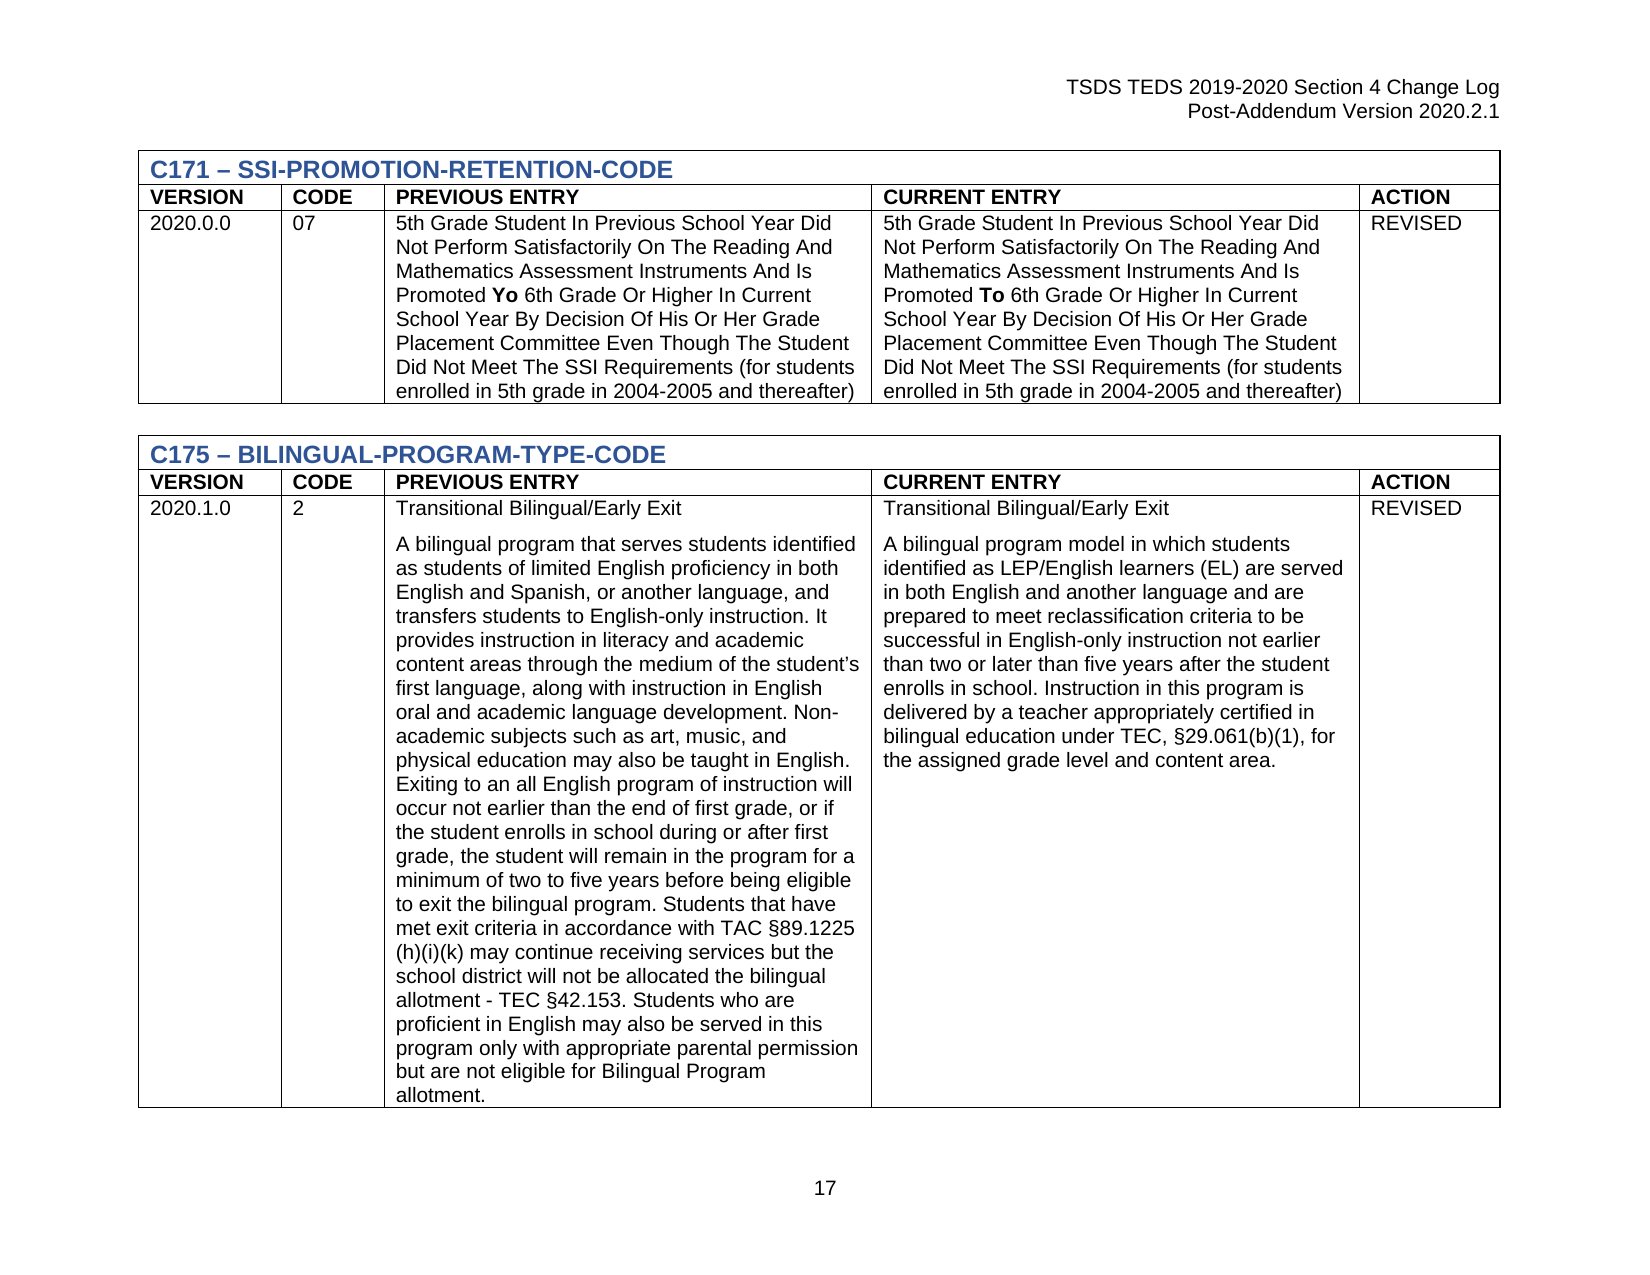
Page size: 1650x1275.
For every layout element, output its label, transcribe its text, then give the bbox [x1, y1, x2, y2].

table_cell CODE [282, 185, 384, 210]
table_header C171 – SSI-PROMOTION-RETENTION-CODE [139, 151, 1499, 184]
table_cell VERSION [139, 470, 281, 495]
table_cell CURRENT ENTRY [872, 185, 1359, 210]
table_header C175 – BILINGUAL-PROGRAM-TYPE-CODE [139, 436, 1499, 469]
table_cell VERSION [139, 185, 281, 210]
table_cell Transitional Bilingual/Early Exit A bilingual program model in which students identified as LEP/English learners (EL) are served in both English and another language and are prepared to meet reclassification criteria to be successful in English-only instruction not earlier than two or later than five years after the student enrolls in school. Instruction in this program is delivered by a teacher appropriately certified in bilingual education under TEC, §29.061(b)(1), for the assigned grade level and content area. [872, 496, 1359, 1107]
table_cell 07 [282, 211, 384, 403]
table_cell PREVIOUS ENTRY [385, 185, 871, 210]
table_cell PREVIOUS ENTRY [385, 470, 871, 495]
table_cell [1360, 496, 1499, 1107]
table_cell CODE [282, 470, 384, 495]
table_cell Transitional Bilingual/Early Exit A bilingual program that serves students identified as students of limited English proficiency in both English and Spanish, or another language, and transfers students to English-only instruction. It provides instruction in literacy and academic content areas through the medium of the student’s first language, along with instruction in English oral and academic language development. Non-academic subjects such as art, music, and physical education may also be taught in English. Exiting to an all English program of instruction will occur not earlier than the end of first grade, or if the student enrolls in school during or after first grade, the student will remain in the program for a minimum of two to five years before being eligible to exit the bilingual program. Students that have met exit criteria in accordance with TAC §89.1225 (h)(i)(k) may continue receiving services but the school district will not be allocated the bilingual allotment - TEC §42.153. Students who are proficient in English may also be served in this program only with appropriate parental permission but are not eligible for Bilingual Program allotment. [385, 496, 871, 1107]
table_cell 2020.0.0 [139, 211, 281, 403]
table_cell CURRENT ENTRY [872, 470, 1359, 495]
table_cell 2020.1.0 [139, 496, 281, 1107]
table_cell 2 [282, 496, 384, 1107]
table_cell ACTION [1360, 470, 1499, 495]
table_cell ACTION [1360, 185, 1499, 210]
table_cell 5th Grade Student In Previous School Year Did Not Perform Satisfactorily On The Reading And Mathematics Assessment Instruments And Is Promoted To 6th Grade Or Higher In Current School Year By Decision Of His Or Her Grade Placement Committee Even Though The Student Did Not Meet The SSI Requirements (for students enrolled in 5th grade in 2004-2005 and thereafter) [872, 211, 1359, 403]
table_cell [1360, 211, 1499, 403]
table_cell 5th Grade Student In Previous School Year Did Not Perform Satisfactorily On The Reading And Mathematics Assessment Instruments And Is Promoted Yo 6th Grade Or Higher In Current School Year By Decision Of His Or Her Grade Placement Committee Even Though The Student Did Not Meet The SSI Requirements (for students enrolled in 5th grade in 2004-2005 and thereafter) [385, 211, 871, 403]
